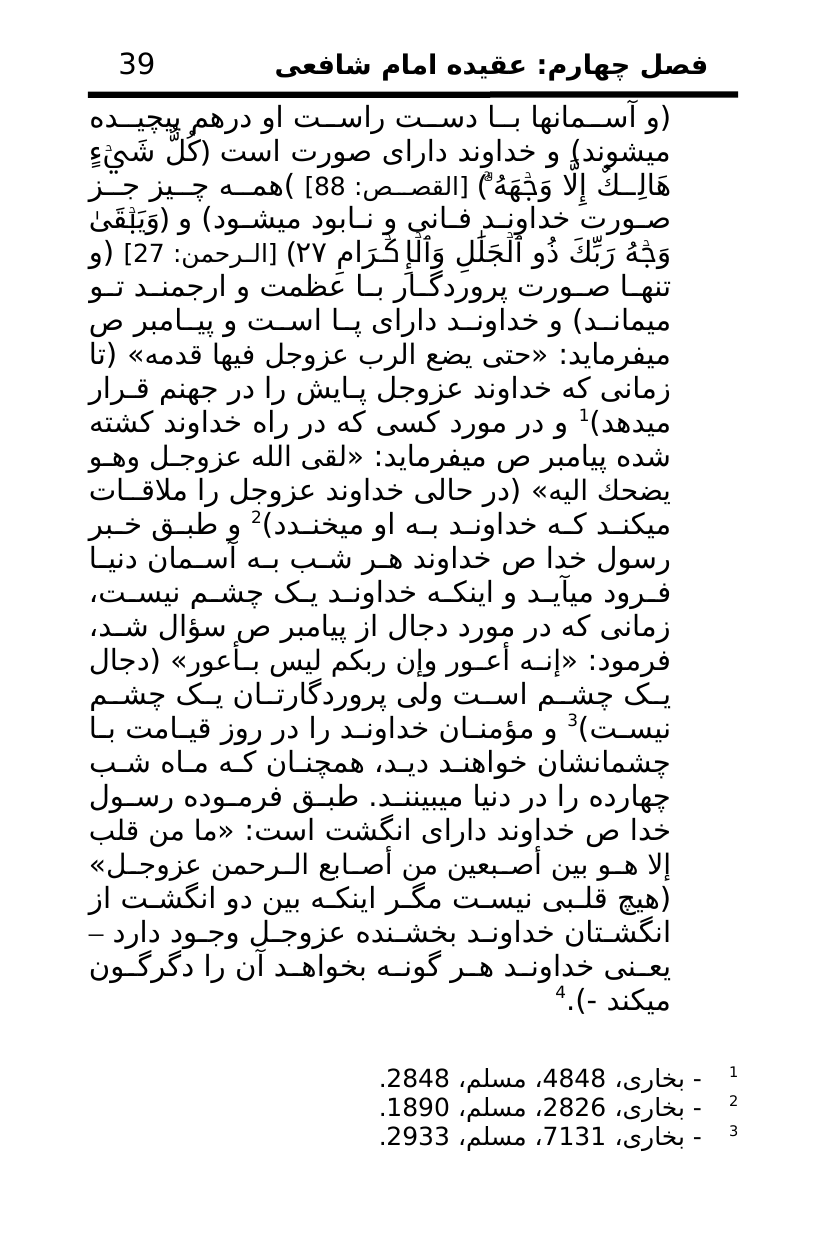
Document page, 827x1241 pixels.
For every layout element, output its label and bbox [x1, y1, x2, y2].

list [89, 100, 708, 1017]
